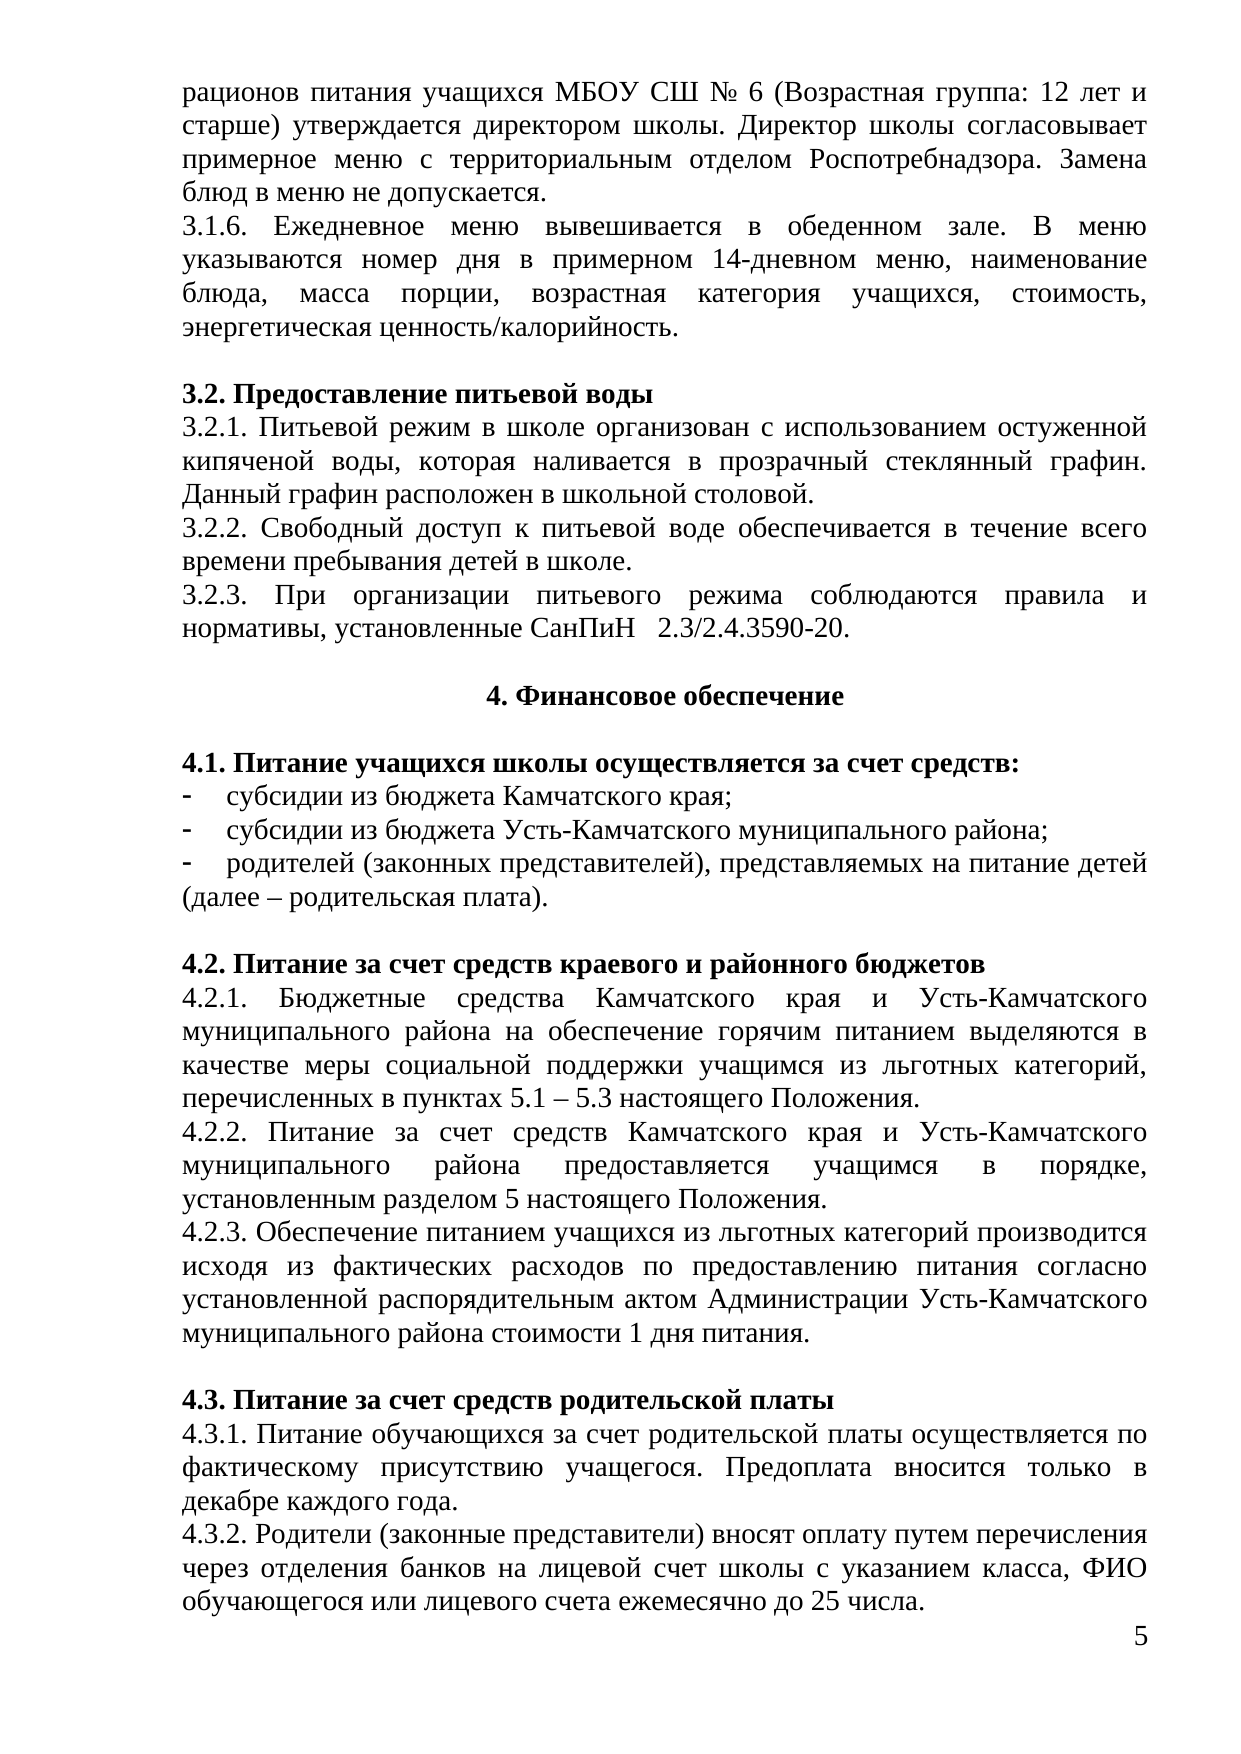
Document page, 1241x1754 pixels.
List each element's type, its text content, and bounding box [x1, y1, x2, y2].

list субсидии из бюджета Усть-Камчатского муниципального района; [182, 812, 1148, 846]
list родителей (законных представителей), представляемых на питание детей (далее – родительская плата). [182, 846, 1148, 913]
text 4.3.2. Родители (законные представители) вносят оплату путем перечисления через отделения банков на лицевой счет школы с указанием класса, ФИО обучающегося или лицевого счета ежемесячно до 25 числа. [182, 1516, 1148, 1617]
text 3.2. Предоставление питьевой воды [182, 376, 1148, 409]
text 4.3. Питание за счет средств родительской платы [182, 1382, 1148, 1416]
text 3.2.3. При организации питьевого режима соблюдаются правила и нормативы, установленные СанПиН 2.3/2.4.3590-20. [182, 577, 1148, 644]
text 4. Финансовое обеспечение [182, 678, 1148, 711]
text 4.3.1. Питание обучающихся за счет родительской платы осуществляется по фактическому присутствию учащегося. Предоплата вносится только в декабре каждого года. [182, 1416, 1148, 1516]
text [182, 74, 1148, 208]
text 4.2.3. Обеспечение питанием учащихся из льготных категорий производится исходя из фактических расходов по предоставлению питания согласно установленной распорядительным актом Администрации Усть-Камчатского муниципального района стоимости 1 дня питания. [182, 1214, 1148, 1349]
list субсидии из бюджета Камчатского края; [182, 778, 1148, 812]
text 4.2.2. Питание за счет средств Камчатского края и Усть-Камчатского муниципального района предоставляется учащимся в порядке, установленным разделом 5 настоящего Положения. [182, 1114, 1148, 1214]
text 3.1.6. Ежедневное меню вывешивается в обеденном зале. В меню указываются номер дня в примерном 14-дневном меню, наименование блюда, масса порции, возрастная категория учащихся, стоимость, энергетическая ценность/калорийность. [182, 208, 1148, 342]
text 3.2.2. Свободный доступ к питьевой воде обеспечивается в течение всего времени пребывания детей в школе. [182, 510, 1148, 577]
text 3.2.1. Питьевой режим в школе организован с использованием остуженной кипяченой воды, которая наливается в прозрачный стеклянный графин. Данный графин расположен в школьной столовой. [182, 409, 1148, 510]
text 4.1. Питание учащихся школы осуществляется за счет средств: [182, 745, 1148, 778]
text 4.2. Питание за счет средств краевого и районного бюджетов [182, 946, 1148, 980]
text 4.2.1. Бюджетные средства Камчатского края и Усть-Камчатского муниципального района на обеспечение горячим питанием выделяются в качестве меры социальной поддержки учащимся из льготных категорий, перечисленных в пунктах 5.1 – 5.3 настоящего Положения. [182, 980, 1148, 1114]
